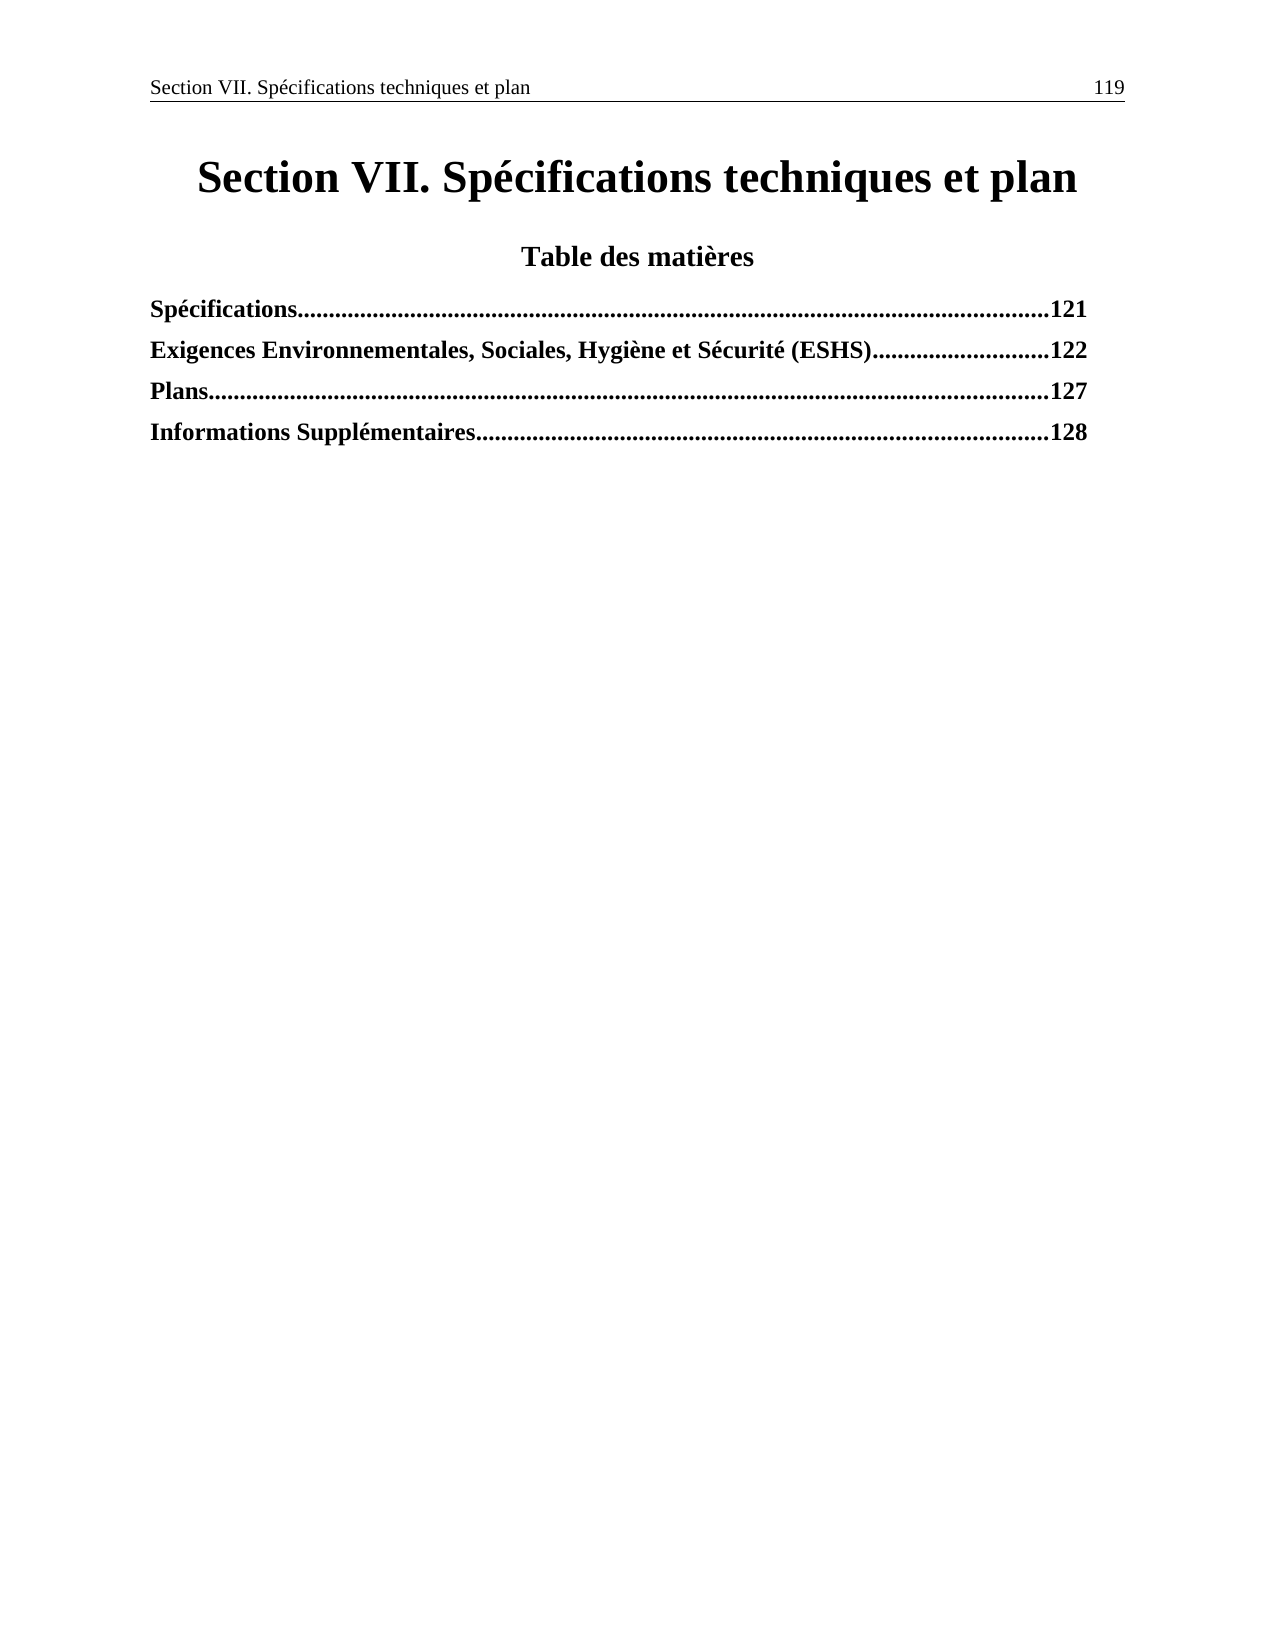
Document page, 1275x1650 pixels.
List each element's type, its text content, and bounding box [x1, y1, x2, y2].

text Table des matières [150, 239, 1125, 273]
text Spécifications 121 [150, 294, 1125, 322]
text Plans 127 [150, 376, 1125, 405]
text Exigences Environnementales, Sociales, Hygiène et Sécurité (ESHS) 122 [150, 335, 1125, 364]
subtitle Section VII. Spécifications techniques et plan [150, 150, 1125, 203]
text Informations Supplémentaires 128 [150, 417, 1125, 446]
